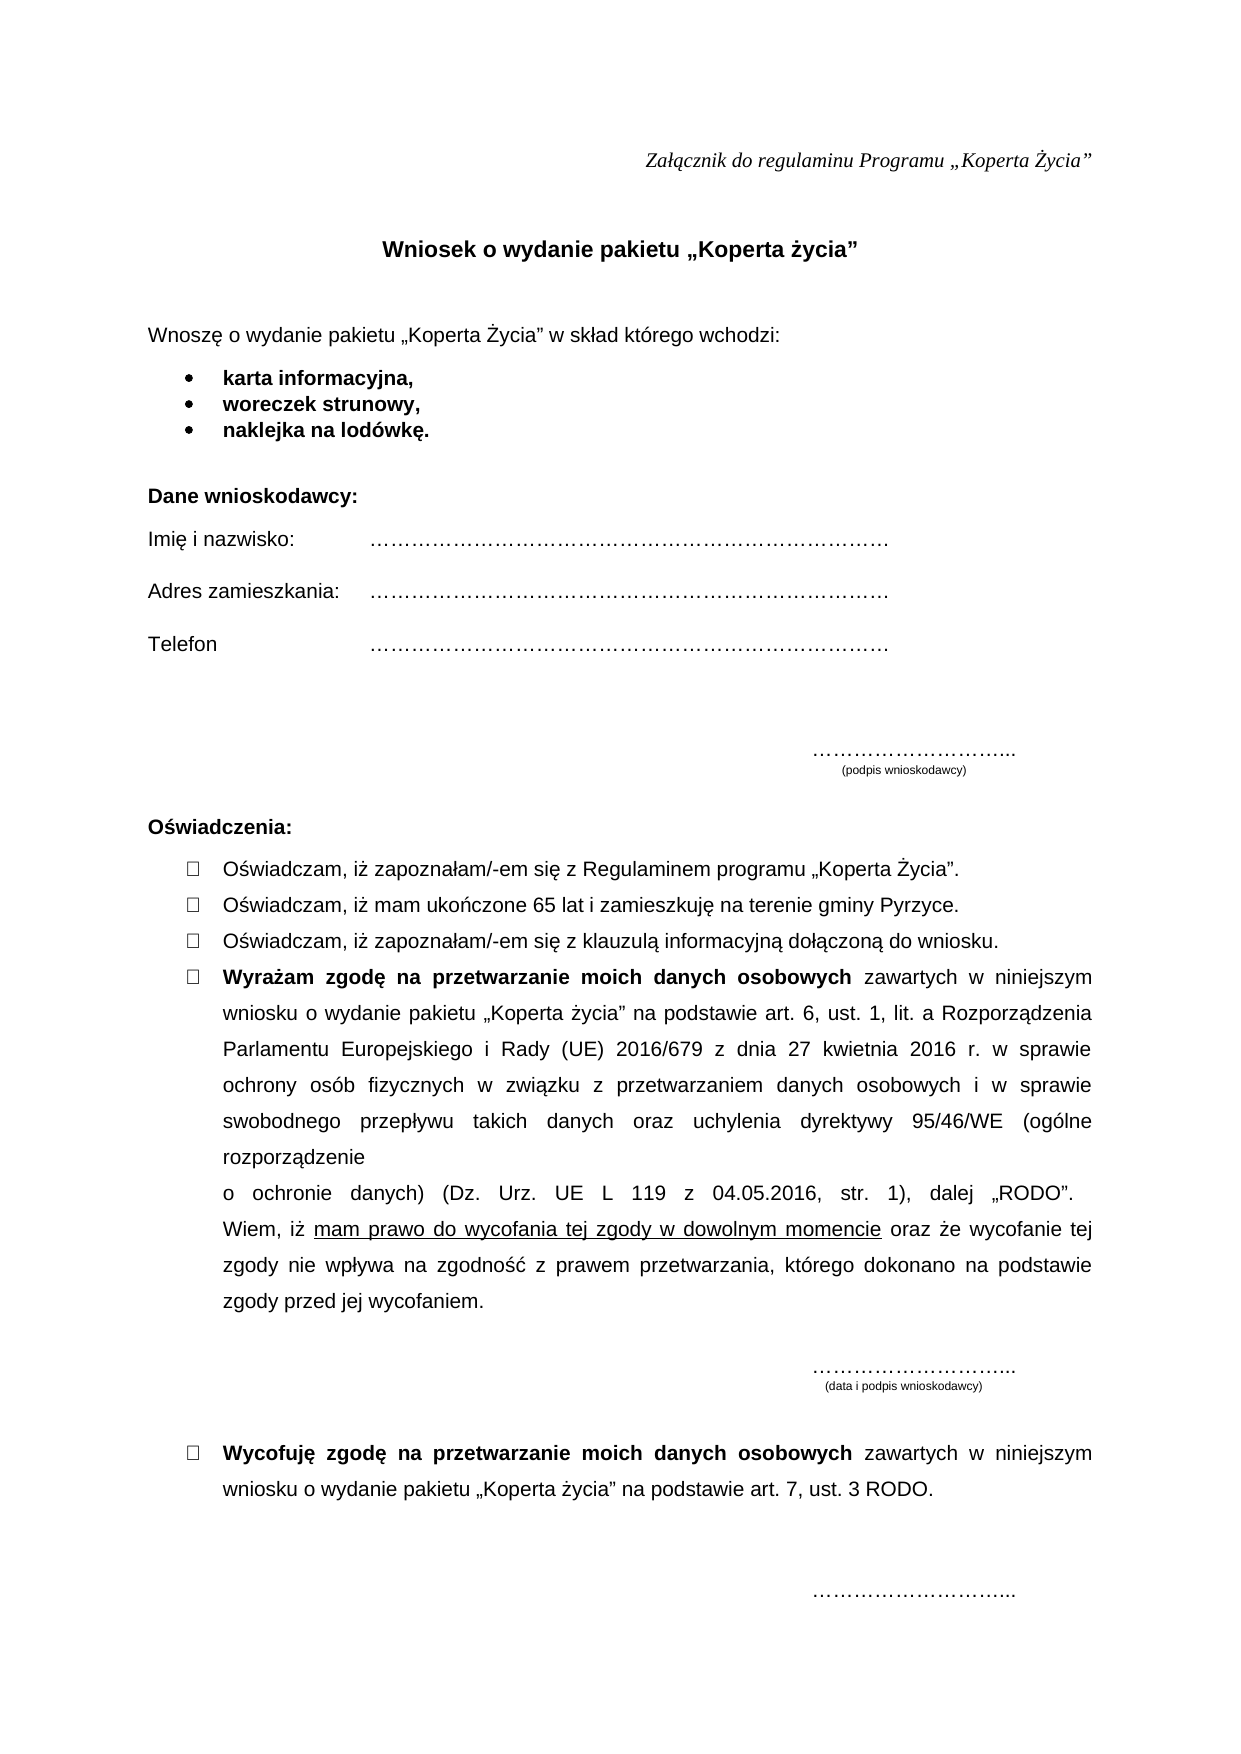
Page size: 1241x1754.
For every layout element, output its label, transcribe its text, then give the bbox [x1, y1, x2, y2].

list naklejka na lodówkę. [185, 418, 1093, 442]
list woreczek strunowy, [185, 392, 1093, 416]
list karta informacyjna, [185, 366, 1093, 390]
text Imię i nazwisko: ………………………………………………………………… [148, 527, 1093, 551]
list Oświadczam, iż zapoznałam/-em się z Regulaminem programu „Koperta Życia”. [185, 857, 1093, 881]
text Dane wnioskodawcy: [148, 484, 1093, 508]
text ………………………... [738, 1578, 1093, 1602]
list Oświadczam, iż mam ukończone 65 lat i zamieszkuję na terenie gminy Pyrzyce. [185, 893, 1093, 917]
text Załącznik do regulaminu Programu „Koperta Życia” [148, 148, 1093, 172]
list Oświadczam, iż zapoznałam/-em się z klauzulą informacyjną dołączoną do wniosku. [185, 929, 1093, 953]
text Oświadczenia: [148, 815, 1093, 839]
text Telefon ………………………………………………………………… [148, 632, 1093, 656]
text ………………………... [738, 737, 1093, 761]
text Adres zamieszkania: ………………………………………………………………… [148, 579, 1093, 603]
text ………………………... [738, 1353, 1093, 1377]
text (data i podpis wnioskodawcy) [738, 1379, 1093, 1403]
text (podpis wnioskodawcy) [738, 763, 1093, 787]
list Wycofuję zgodę na przetwarzanie moich danych osobowych zawartych w niniejszym wniosku o wydanie pakietu „Koperta życia” na podstawie art. 7, ust. 3 RODO. [185, 1441, 1093, 1501]
text Wniosek o wydanie pakietu „Koperta życia” [148, 236, 1093, 262]
text Wnoszę o wydanie pakietu „Koperta Życia” w skład którego wchodzi: [148, 323, 1093, 347]
list Wyrażam zgodę na przetwarzanie moich danych osobowych zawartych w niniejszym wniosku o wydanie pakietu „Koperta życia” na podstawie art. 6, ust. 1, lit. a Rozporządzenia Parlamentu Europejskiego i Rady (UE) 2016/679 z dnia 27 kwietnia 2016 r. w sprawie ochrony osób fizycznych w związku z przetwarzaniem danych osobowych i w sprawie swobodnego przepływu takich danych oraz uchylenia dyrektywy 95/46/WE (ogólne rozporządzenie o ochronie danych) (Dz. Urz. UE L 119 z 04.05.2016, str. 1), dalej „RODO”. Wiem, iż mam prawo do wycofania tej zgody w dowolnym momencie oraz że wycofanie tej zgody nie wpływa na zgodność z prawem przetwarzania, którego dokonano na podstawie zgody przed jej wycofaniem. [185, 965, 1093, 1312]
